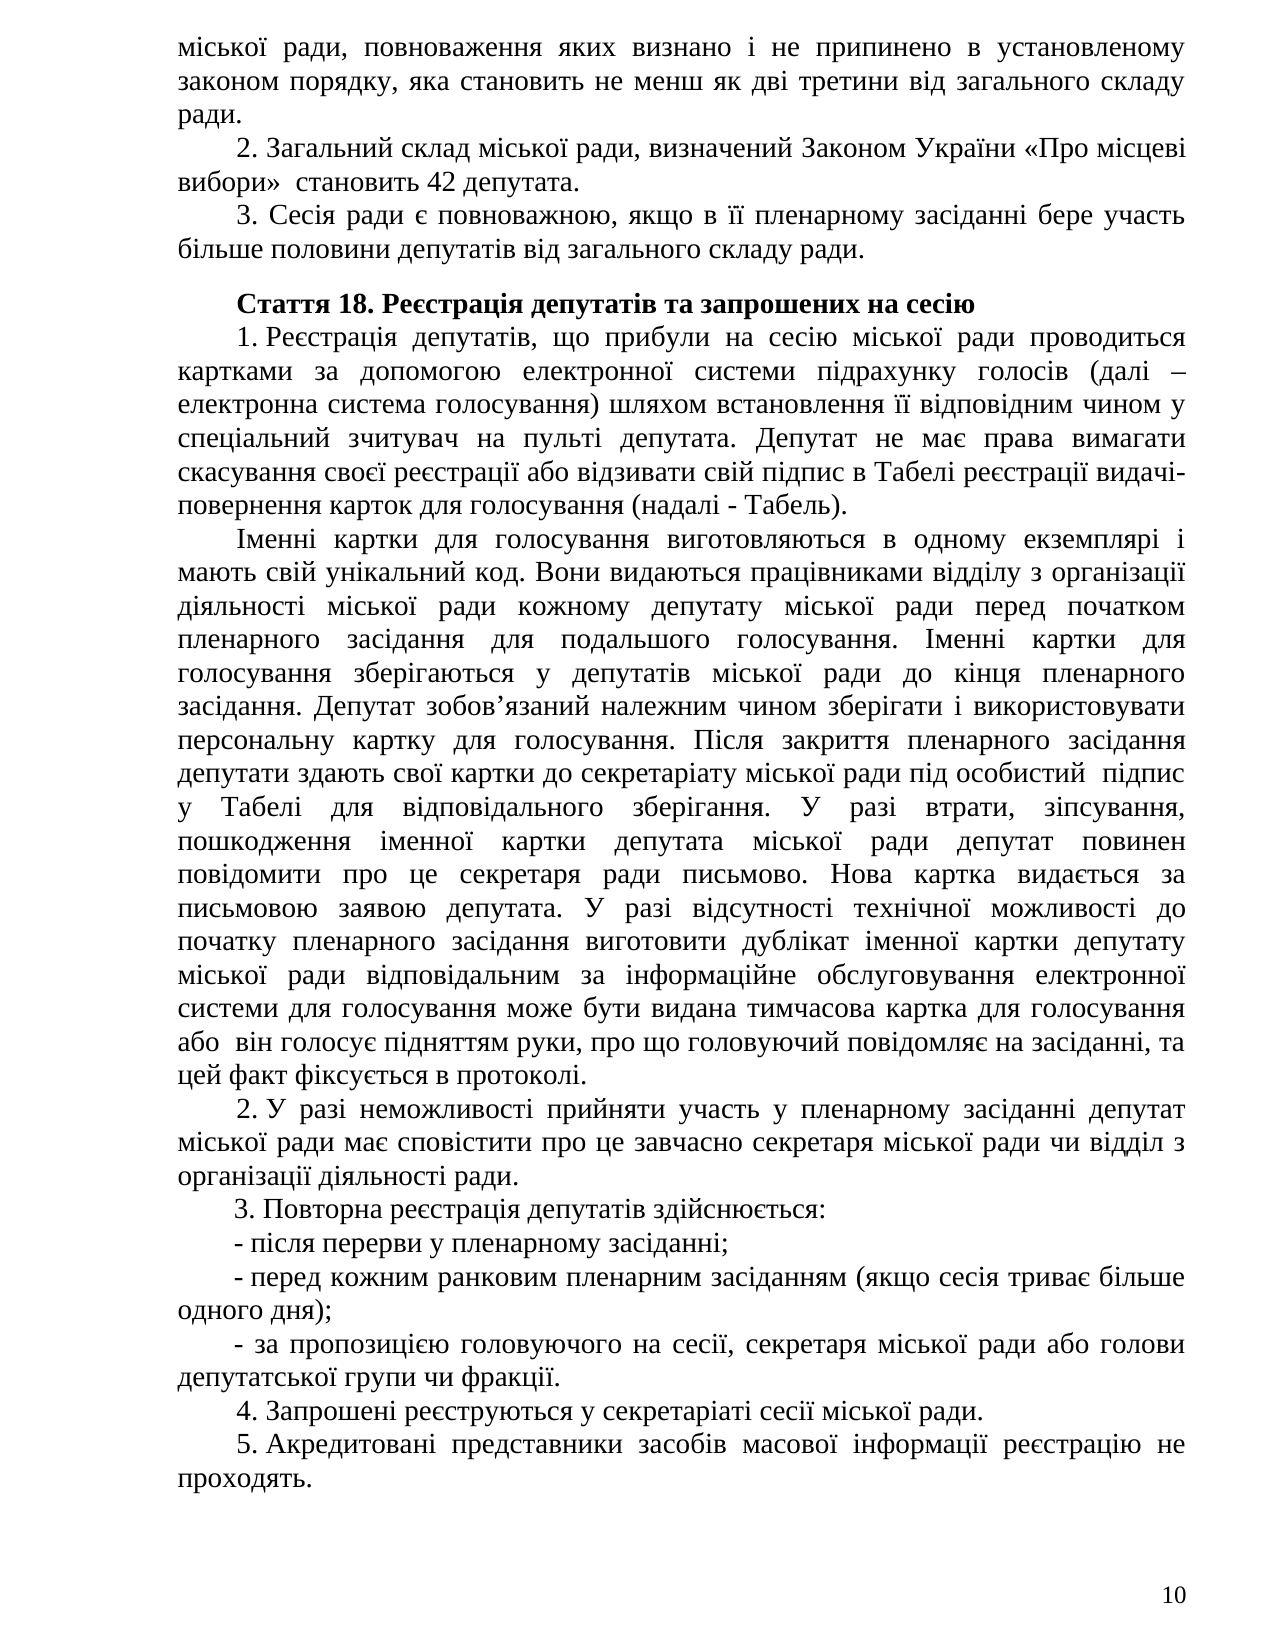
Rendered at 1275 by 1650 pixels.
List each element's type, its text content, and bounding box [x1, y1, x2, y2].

text Стаття 18. Реєстрація депутатів та запрошених на сесію [177, 286, 1186, 319]
text 3. Повторна реєстрація депутатів здійснюється: [177, 1192, 1186, 1225]
text - за пропозицією головуючого на сесії, секретаря міської ради або голови депутатської групи чи фракції. [177, 1326, 1186, 1393]
text 4. Запрошені реєструються у секретаріаті сесії міської ради. [177, 1393, 1186, 1426]
text 5. Акредитовані представники засобів масової інформації реєстрацію не проходять. [177, 1426, 1186, 1493]
text - перед кожним ранковим пленарним засіданням (якщо сесія триває більше одного дня); [177, 1259, 1186, 1326]
text - після перерви у пленарному засіданні; [177, 1225, 1186, 1259]
text 3. Сесія ради є повноважною, якщо в її пленарному засіданні бере участь більше половини депутатів від загального складу ради. [177, 197, 1186, 264]
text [177, 29, 1186, 130]
text 2. У разі неможливості прийняти участь у пленарному засіданні депутат міської ради має сповістити про це завчасно секретаря міської ради чи відділ з організації діяльності ради. [177, 1091, 1186, 1192]
text 1. Реєстрація депутатів, що прибули на сесію міської ради проводиться картками за допомогою електронної системи підрахунку голосів (далі – електронна система голосування) шляхом встановлення її відповідним чином у спеціальний зчитувач на пульті депутата. Депутат не має права вимагати скасування своєї реєстрації або відзивати свій підпис в Табелі реєстрації видачі-повернення карток для голосування (надалі - Табель). [177, 319, 1186, 521]
text 2. Загальний склад міської ради, визначений Законом України «Про місцеві вибори» становить 42 депутата. [177, 130, 1186, 197]
text Іменні картки для голосування виготовляються в одному екземплярі і мають свій унікальний код. Вони видаються працівниками відділу з організації діяльності міської ради кожному депутату міської ради перед початком пленарного засідання для подальшого голосування. Іменні картки для голосування зберігаються у депутатів міської ради до кінця пленарного засідання. Депутат зобов’язаний належним чином зберігати і використовувати персональну картку для голосування. Після закриття пленарного засідання депутати здають свої картки до секретаріату міської ради під особистий підпис у Табелі для відповідального зберігання. У разі втрати, зіпсування, пошкодження іменної картки депутата міської ради депутат повинен повідомити про це секретаря ради письмово. Нова картка видається за письмовою заявою депутата. У разі відсутності технічної можливості до початку пленарного засідання виготовити дублікат іменної картки депутату міської ради відповідальним за інформаційне обслуговування електронної системи для голосування може бути видана тимчасова картка для голосування або він голосує підняттям руки, про що головуючий повідомляє на засіданні, та цей факт фіксується в протоколі. [177, 521, 1186, 1091]
